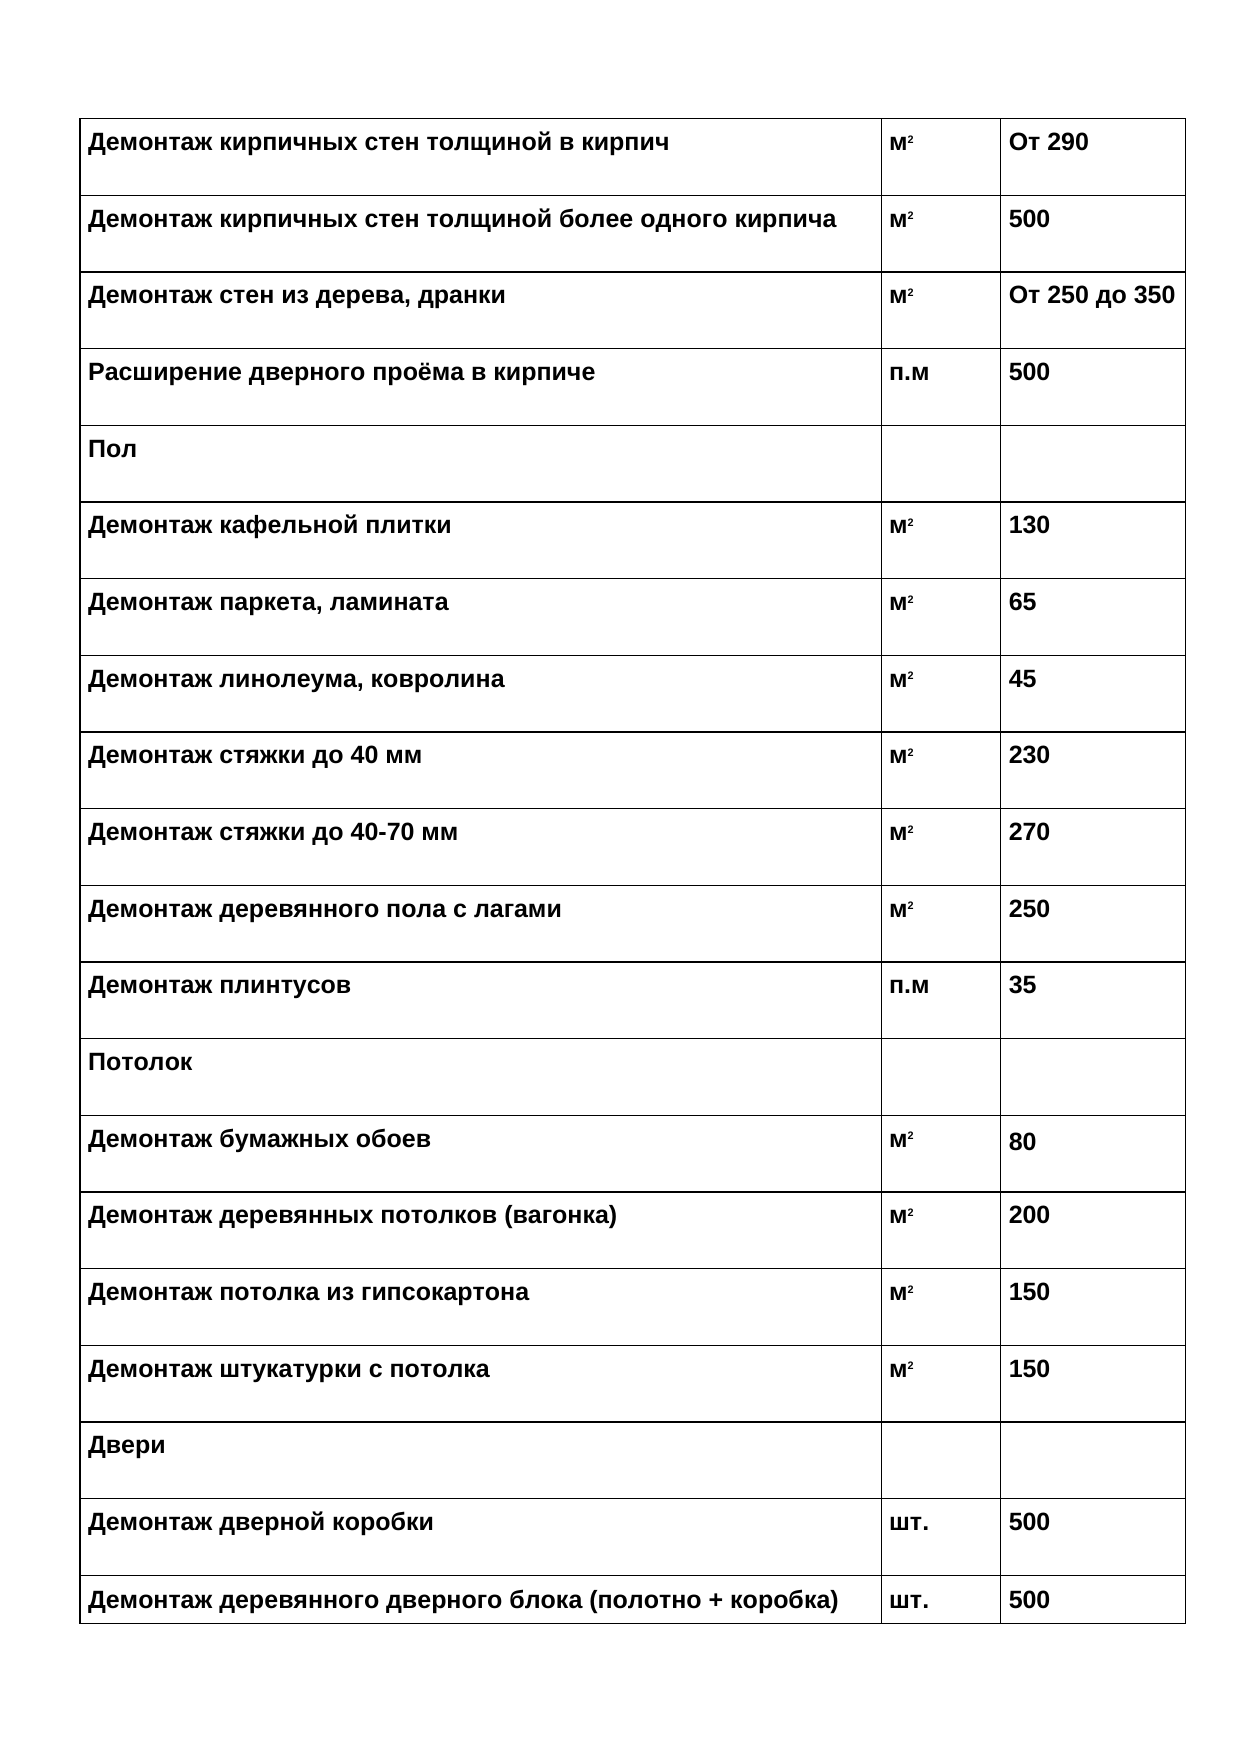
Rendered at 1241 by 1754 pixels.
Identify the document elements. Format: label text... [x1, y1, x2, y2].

table_cell 250 [1001, 886, 1185, 961]
table_cell п.м [882, 349, 1000, 425]
table_cell м2 [882, 119, 1000, 195]
table_cell От 250 до 350 [1001, 273, 1185, 348]
table_cell шт. [882, 1576, 1000, 1623]
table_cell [81, 1576, 881, 1623]
table_cell шт. [882, 1499, 1000, 1575]
table_cell м2 [882, 503, 1000, 578]
table_cell 80 [1001, 1116, 1185, 1191]
table_cell [1001, 1039, 1185, 1115]
table_cell 65 [1001, 579, 1185, 655]
table_cell Демонтаж линолеума, ковролина [81, 656, 881, 731]
table_cell Демонтаж потолка из гипсокартона [81, 1269, 881, 1345]
table_cell Демонтаж плинтусов [81, 963, 881, 1038]
table_cell 150 [1001, 1346, 1185, 1421]
table_cell Демонтаж дверной коробки [81, 1499, 881, 1575]
table_cell Потолок [81, 1039, 881, 1115]
table_cell м2 [882, 886, 1000, 961]
table_cell [882, 426, 1000, 501]
table_cell Демонтаж бумажных обоев [81, 1116, 881, 1191]
table_cell Демонтаж штукатурки с потолка [81, 1346, 881, 1421]
table_cell Демонтаж кирпичных стен толщиной в кирпич [81, 119, 881, 195]
table_cell Демонтаж кирпичных стен толщиной более одного кирпича [81, 196, 881, 271]
table_cell 500 [1001, 1576, 1185, 1623]
table_cell м2 [882, 809, 1000, 885]
table_cell [882, 1423, 1000, 1498]
table_cell 500 [1001, 196, 1185, 271]
table_cell м2 [882, 196, 1000, 271]
table_cell Пол [81, 426, 881, 501]
table_cell 150 [1001, 1269, 1185, 1345]
table_cell 130 [1001, 503, 1185, 578]
table_cell Демонтаж паркета, ламината [81, 579, 881, 655]
table_cell От 290 [1001, 119, 1185, 195]
table_cell м2 [882, 273, 1000, 348]
table_cell 270 [1001, 809, 1185, 885]
table_cell п.м [882, 963, 1000, 1038]
table_cell [1001, 426, 1185, 501]
table_cell Демонтаж деревянных потолков (вагонка) [81, 1193, 881, 1268]
table_cell 500 [1001, 1499, 1185, 1575]
table_cell [1001, 1423, 1185, 1498]
table_cell м2 [882, 1193, 1000, 1268]
table_cell Демонтаж кафельной плитки [81, 503, 881, 578]
table_cell Демонтаж стяжки до 40-70 мм [81, 809, 881, 885]
table_cell м2 [882, 1346, 1000, 1421]
table_cell Демонтаж стен из дерева, дранки [81, 273, 881, 348]
table_cell 200 [1001, 1193, 1185, 1268]
table_cell 230 [1001, 733, 1185, 808]
table_cell Двери [81, 1423, 881, 1498]
table_cell м2 [882, 656, 1000, 731]
table_cell Демонтаж стяжки до 40 мм [81, 733, 881, 808]
table_cell 45 [1001, 656, 1185, 731]
table_cell м2 [882, 1269, 1000, 1345]
table_cell 500 [1001, 349, 1185, 425]
table_cell Расширение дверного проёма в кирпиче [81, 349, 881, 425]
table_cell Демонтаж деревянного пола с лагами [81, 886, 881, 961]
table_cell м2 [882, 733, 1000, 808]
table_cell м2 [882, 1116, 1000, 1191]
table_cell 35 [1001, 963, 1185, 1038]
table_cell [882, 1039, 1000, 1115]
table_cell м2 [882, 579, 1000, 655]
